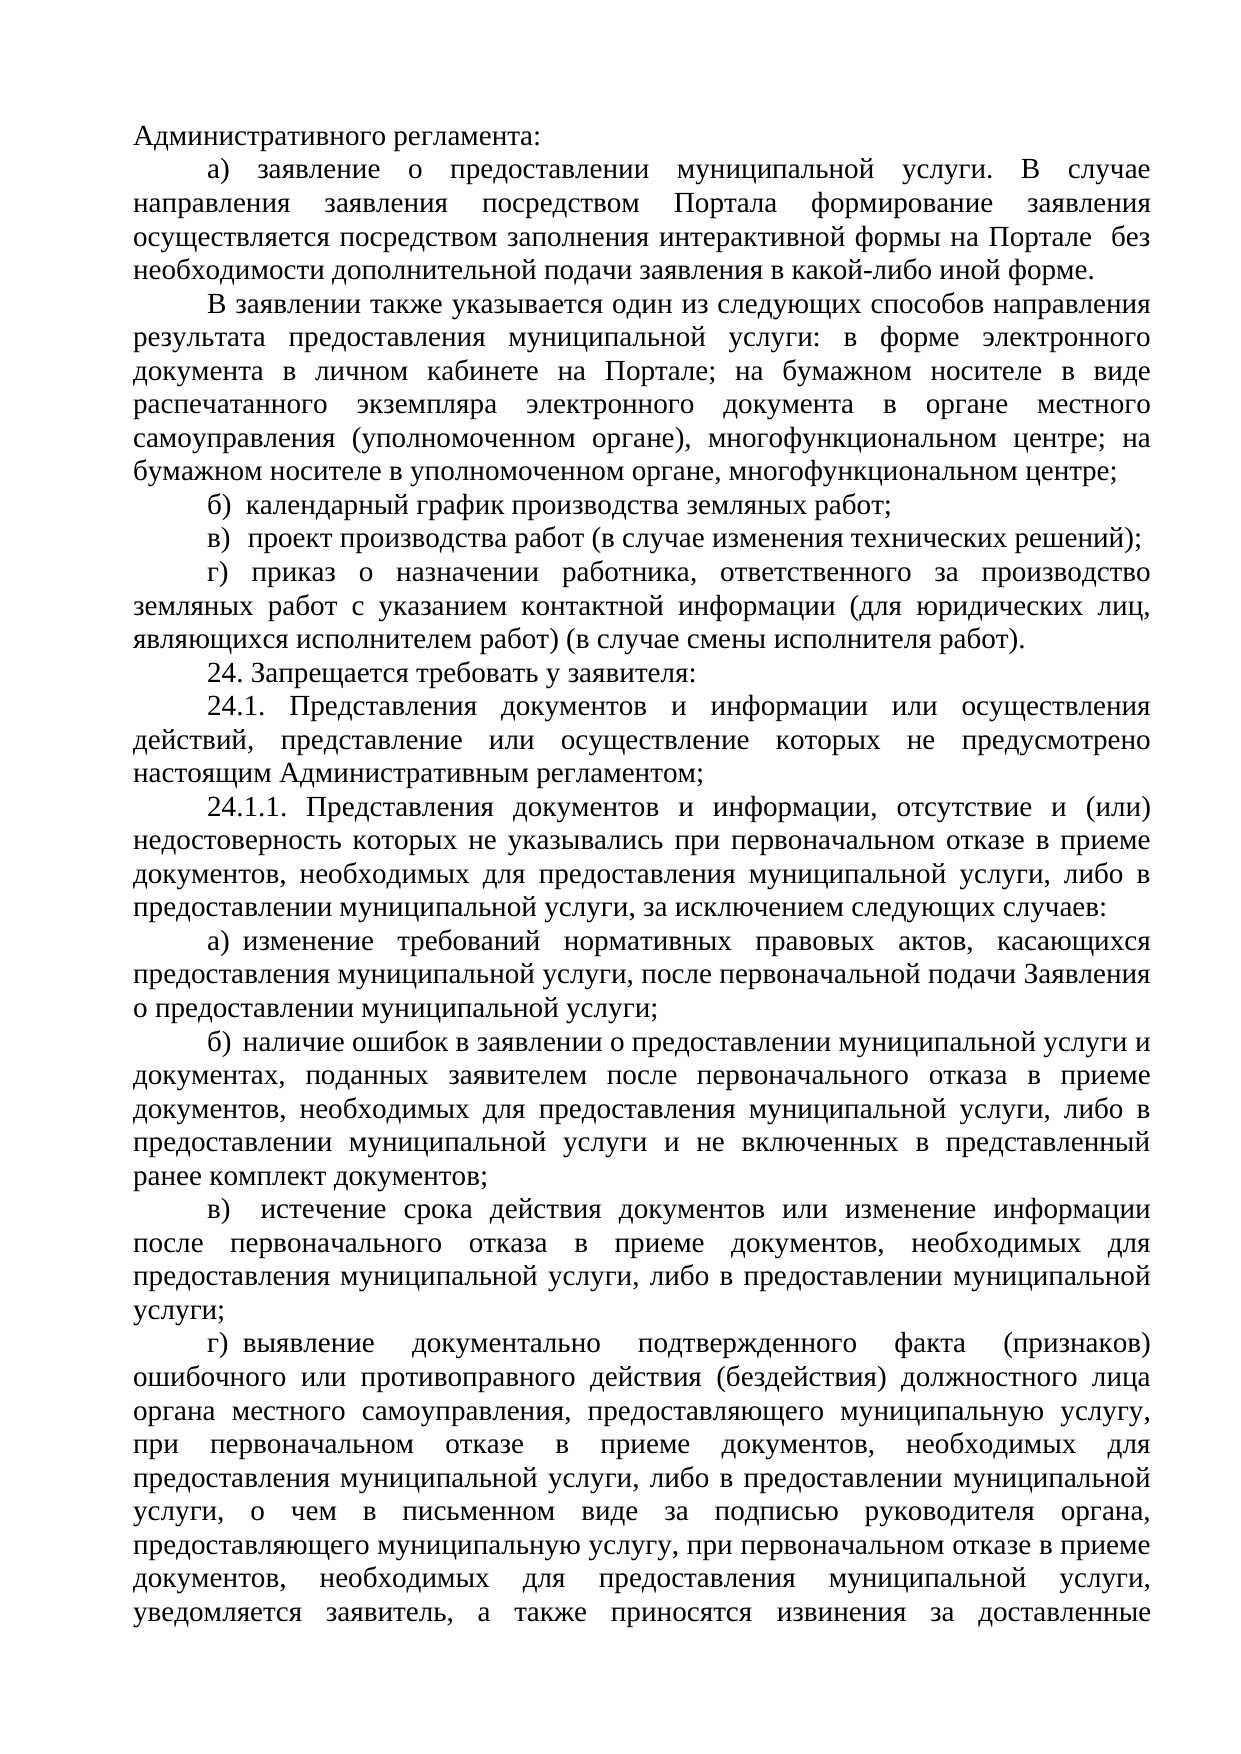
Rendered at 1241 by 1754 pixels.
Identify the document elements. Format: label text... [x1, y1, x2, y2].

text а) заявление о предоставлении муниципальной услуги. В случае направления заявления посредством Портала формирование заявления осуществляется посредством заполнения интерактивной формы на Портале без необходимости дополнительной подачи заявления в какой-либо иной форме. [133, 152, 1152, 286]
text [133, 1326, 1152, 1627]
text В заявлении также указывается один из следующих способов направления результата предоставления муниципальной услуги: в форме электронного документа в личном кабинете на Портале; на бумажном носителе в виде распечатанного экземпляра электронного документа в органе местного самоуправления (уполномоченном органе), многофункциональном центре; на бумажном носителе в уполномоченном органе, многофункциональном центре; [133, 286, 1152, 487]
text б) наличие ошибок в заявлении о предоставлении муниципальной услуги и документах, поданных заявителем после первоначального отказа в приеме документов, необходимых для предоставления муниципальной услуги, либо в предоставлении муниципальной услуги и не включенных в представленный ранее комплект документов; [133, 1024, 1152, 1191]
text а) изменение требований нормативных правовых актов, касающихся предоставления муниципальной услуги, после первоначальной подачи Заявления о предоставлении муниципальной услуги; [133, 923, 1152, 1024]
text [133, 118, 1152, 152]
text 24. Запрещается требовать у заявителя: [133, 655, 1152, 688]
text в) проект производства работ (в случае изменения технических решений); [133, 521, 1152, 554]
text в) истечение срока действия документов или изменение информации после первоначального отказа в приеме документов, необходимых для предоставления муниципальной услуги, либо в предоставлении муниципальной услуги; [133, 1191, 1152, 1326]
text 24.1.1. Представления документов и информации, отсутствие и (или) недостоверность которых не указывались при первоначальном отказе в приеме документов, необходимых для предоставления муниципальной услуги, либо в предоставлении муниципальной услуги, за исключением следующих случаев: [133, 789, 1152, 923]
text г) приказ о назначении работника, ответственного за производство земляных работ с указанием контактной информации (для юридических лиц, являющихся исполнителем работ) (в случае смены исполнителя работ). [133, 554, 1152, 655]
text б) календарный график производства земляных работ; [133, 487, 1152, 521]
text 24.1. Представления документов и информации или осуществления действий, представление или осуществление которых не предусмотрено настоящим Административным регламентом; [133, 688, 1152, 789]
